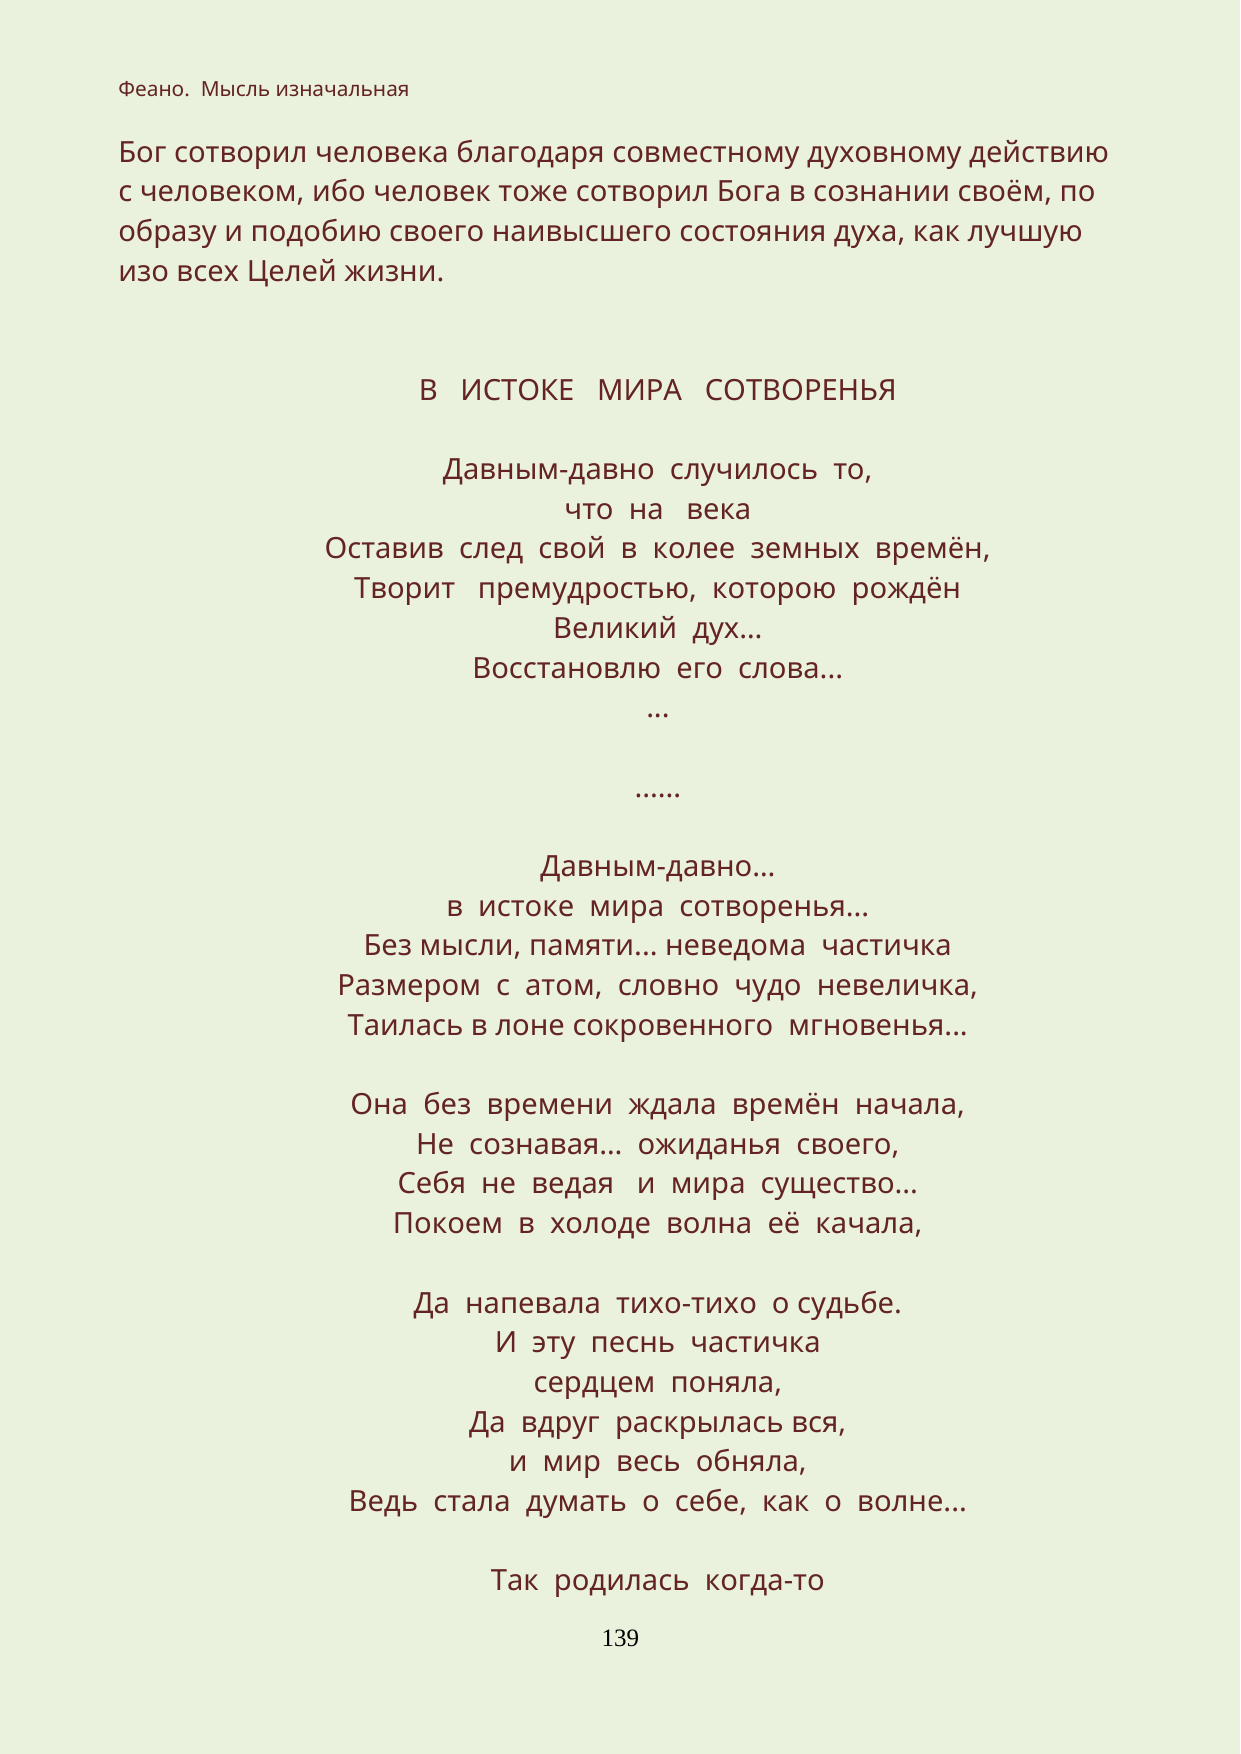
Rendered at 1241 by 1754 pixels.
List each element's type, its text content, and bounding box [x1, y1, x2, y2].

text Да напевала тихо-тихо о судьбе. [118, 1282, 1122, 1322]
text ... [118, 687, 1122, 726]
text Да вдруг раскрылась вся, [118, 1401, 1122, 1441]
text И эту песнь частичка [118, 1322, 1122, 1361]
text Давным-давно… [118, 845, 1122, 885]
text Давным-давно случилось то, [118, 448, 1122, 488]
text Великий дух… [118, 607, 1122, 647]
text Оставив след свой в колее земных времён, [118, 528, 1122, 567]
text что на века [118, 488, 1122, 528]
text сердцем поняла, [118, 1361, 1122, 1401]
text Размером с атом, словно чудо невеличка, [118, 964, 1122, 1004]
text и мир весь обняла, [118, 1441, 1122, 1480]
text Бог сотворил человека благодаря совместному духовному действию с человеком, ибо человек тоже сотворил Бога в сознании своём, по образу и подобию своего наивысшего состояния духа, как лучшую изо всех Целей жизни. [118, 131, 1122, 290]
text Покоем в холоде волна её качала, [118, 1202, 1122, 1242]
text Себя не ведая и мира существо... [118, 1163, 1122, 1202]
text Без мысли, памяти... неведома частичка [118, 925, 1122, 964]
text В ИСТОКЕ МИРА СОТВОРЕНЬЯ [118, 369, 1122, 409]
text Таилась в лоне сокровенного мгновенья... [118, 1004, 1122, 1044]
text Творит премудростью, которою рождён [118, 567, 1122, 607]
text Она без времени ждала времён начала, [118, 1083, 1122, 1123]
text Так родилась когда-то [118, 1560, 1122, 1599]
text в истоке мира сотворенья... [118, 885, 1122, 925]
text ...... [118, 766, 1122, 806]
text Ведь стала думать о себе, как о волне... [118, 1480, 1122, 1520]
text Не сознавая… ожиданья своего, [118, 1123, 1122, 1163]
text Восстановлю его слова... [118, 647, 1122, 687]
